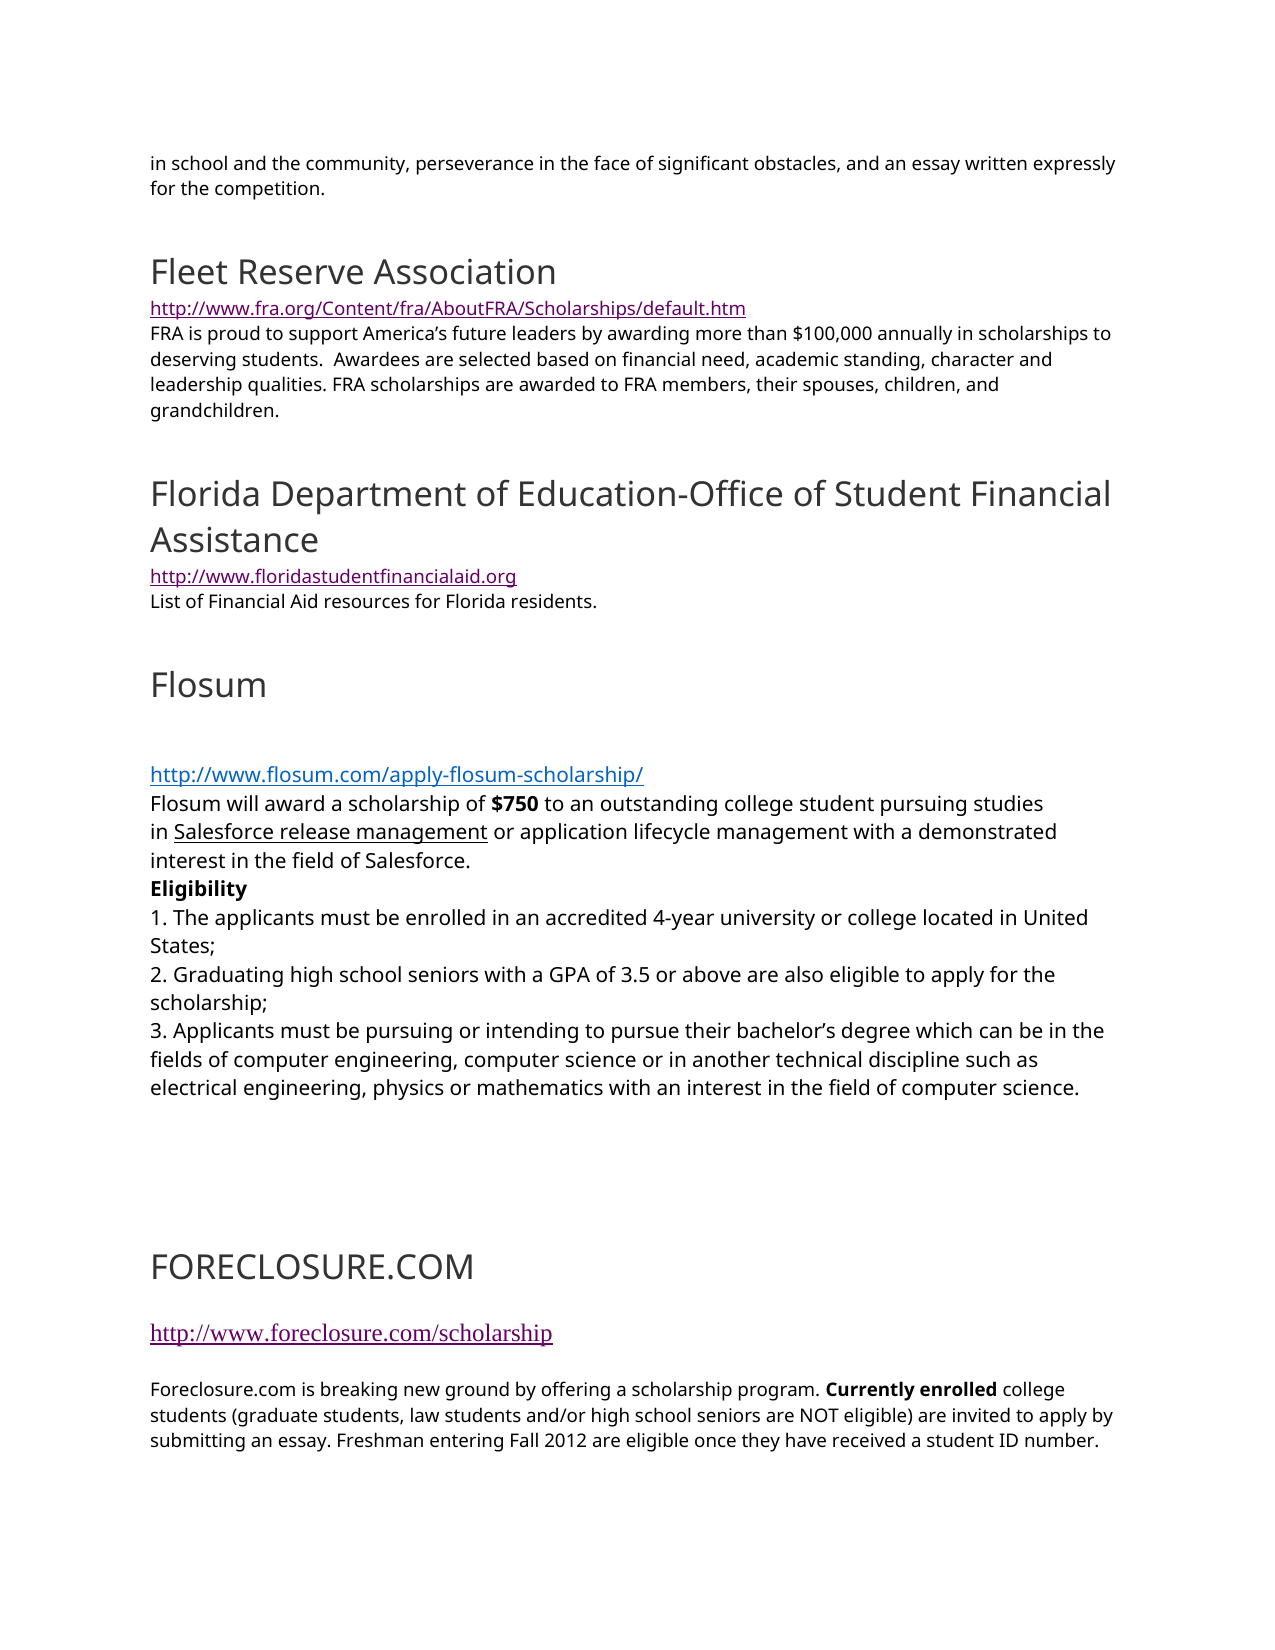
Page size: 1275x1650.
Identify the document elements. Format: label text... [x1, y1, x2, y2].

text Florida Department of Education-Office of Student Financial Assistance [150, 469, 1125, 563]
text http://www.foreclosure.com/scholarship [150, 1318, 1125, 1347]
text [150, 150, 1125, 201]
text Foreclosure.com is breaking new ground by offering a scholarship program. Currently enrolled college students (graduate students, law students and/or high school seniors are NOT eligible) are invited to apply by submitting an essay. Freshman entering Fall 2012 are eligible once they have received a student ID number. [150, 1376, 1125, 1453]
text FRA is proud to support America’s future leaders by awarding more than $100,000 annually in scholarships to deserving students. Awardees are selected based on financial need, academic standing, character and leadership qualities. FRA scholarships are awarded to FRA members, their spouses, children, and grandchildren. [150, 320, 1125, 422]
text Eligibility [150, 874, 1125, 903]
text Flosum [150, 661, 1125, 708]
text Flosum will award a scholarship of $750 to an outstanding college student pursuing studies in Salesforce release management or application lifecycle management with a demonstrated interest in the field of Salesforce. [150, 789, 1125, 874]
text Fleet Reserve Association [150, 248, 1125, 295]
text http://www.fra.org/Content/fra/AboutFRA/Scholarships/default.htm [150, 295, 1125, 320]
text FORECLOSURE.COM [150, 1242, 1125, 1289]
text 1. The applicants must be enrolled in an accredited 4-year university or college located in United States; 2. Graduating high school seniors with a GPA of 3.5 or above are also eligible to apply for the scholarship; 3. Applicants must be pursuing or intending to pursue their bachelor’s degree which can be in the fields of computer engineering, computer science or in another technical discipline such as electrical engineering, physics or mathematics with an interest in the field of computer science. [150, 903, 1125, 1102]
text List of Financial Aid resources for Florida residents. [150, 588, 1125, 614]
text http://www.floridastudentfinancialaid.org [150, 563, 1125, 588]
text http://www.flosum.com/apply-flosum-scholarship/ [150, 755, 1125, 789]
